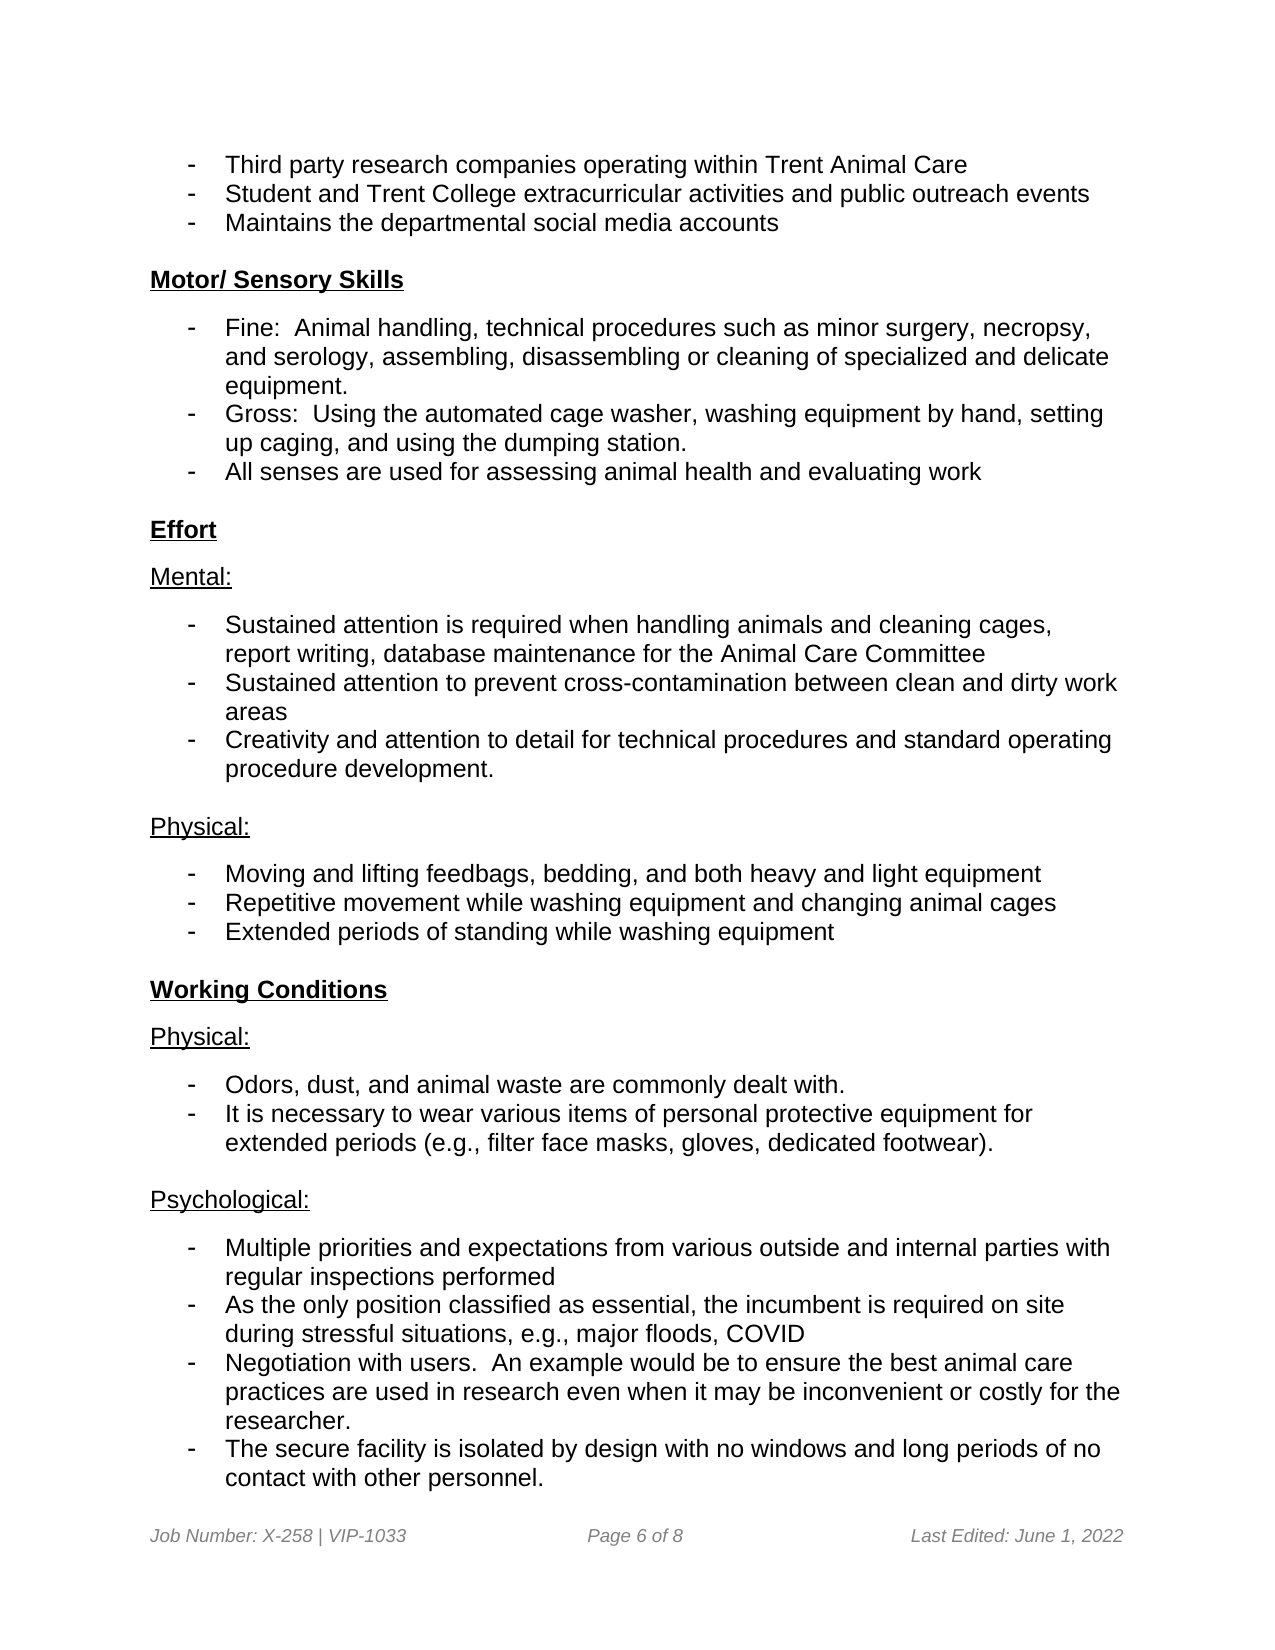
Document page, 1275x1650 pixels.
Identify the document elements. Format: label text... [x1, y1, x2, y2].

list Gross: Using the automated cage washer, washing equipment by hand, setting up caging, and using the dumping station. [187, 399, 1125, 457]
list Negotiation with users. An example would be to ensure the best animal care practices are used in research even when it may be inconvenient or costly for the researcher. [187, 1348, 1125, 1434]
text Physical: [150, 812, 1125, 840]
text Physical: [150, 1022, 1125, 1051]
list Sustained attention to prevent cross-contamination between clean and dirty work areas [187, 668, 1125, 725]
list As the only position classified as essential, the incumbent is required on site during stressful situations, e.g., major floods, COVID [187, 1291, 1125, 1348]
list Creativity and attention to detail for technical procedures and standard operating procedure development. [187, 725, 1125, 783]
list The secure facility is isolated by design with no windows and long periods of no contact with other personnel. [187, 1434, 1125, 1492]
text Effort [150, 514, 1125, 543]
text Working Conditions [150, 974, 1125, 1003]
list Sustained attention is required when handling animals and cleaning cages, report writing, database maintenance for the Animal Care Committee [187, 610, 1125, 668]
text Mental: [150, 562, 1125, 591]
text Motor/ Sensory Skills [150, 265, 1125, 294]
list Repetitive movement while washing equipment and changing animal cages [187, 888, 1125, 917]
list Maintains the departmental social media accounts [187, 208, 1125, 237]
list Student and Trent College extracurricular activities and public outreach events [187, 179, 1125, 208]
text Psychological: [150, 1185, 1125, 1214]
list It is necessary to wear various items of personal protective equipment for extended periods (e.g., filter face masks, gloves, dedicated footwear). [187, 1099, 1125, 1156]
list Extended periods of standing while washing equipment [187, 917, 1125, 946]
list Odors, dust, and animal waste are commonly dealt with. [187, 1070, 1125, 1099]
list Moving and lifting feedbags, bedding, and both heavy and light equipment [187, 859, 1125, 888]
list Fine: Animal handling, technical procedures such as minor surgery, necropsy, and serology, assembling, disassembling or cleaning of specialized and delicate equipment. [187, 313, 1125, 399]
list Multiple priorities and expectations from various outside and internal parties with regular inspections performed [187, 1233, 1125, 1291]
list Third party research companies operating within Trent Animal Care [187, 150, 1125, 179]
list All senses are used for assessing animal health and evaluating work [187, 457, 1125, 486]
